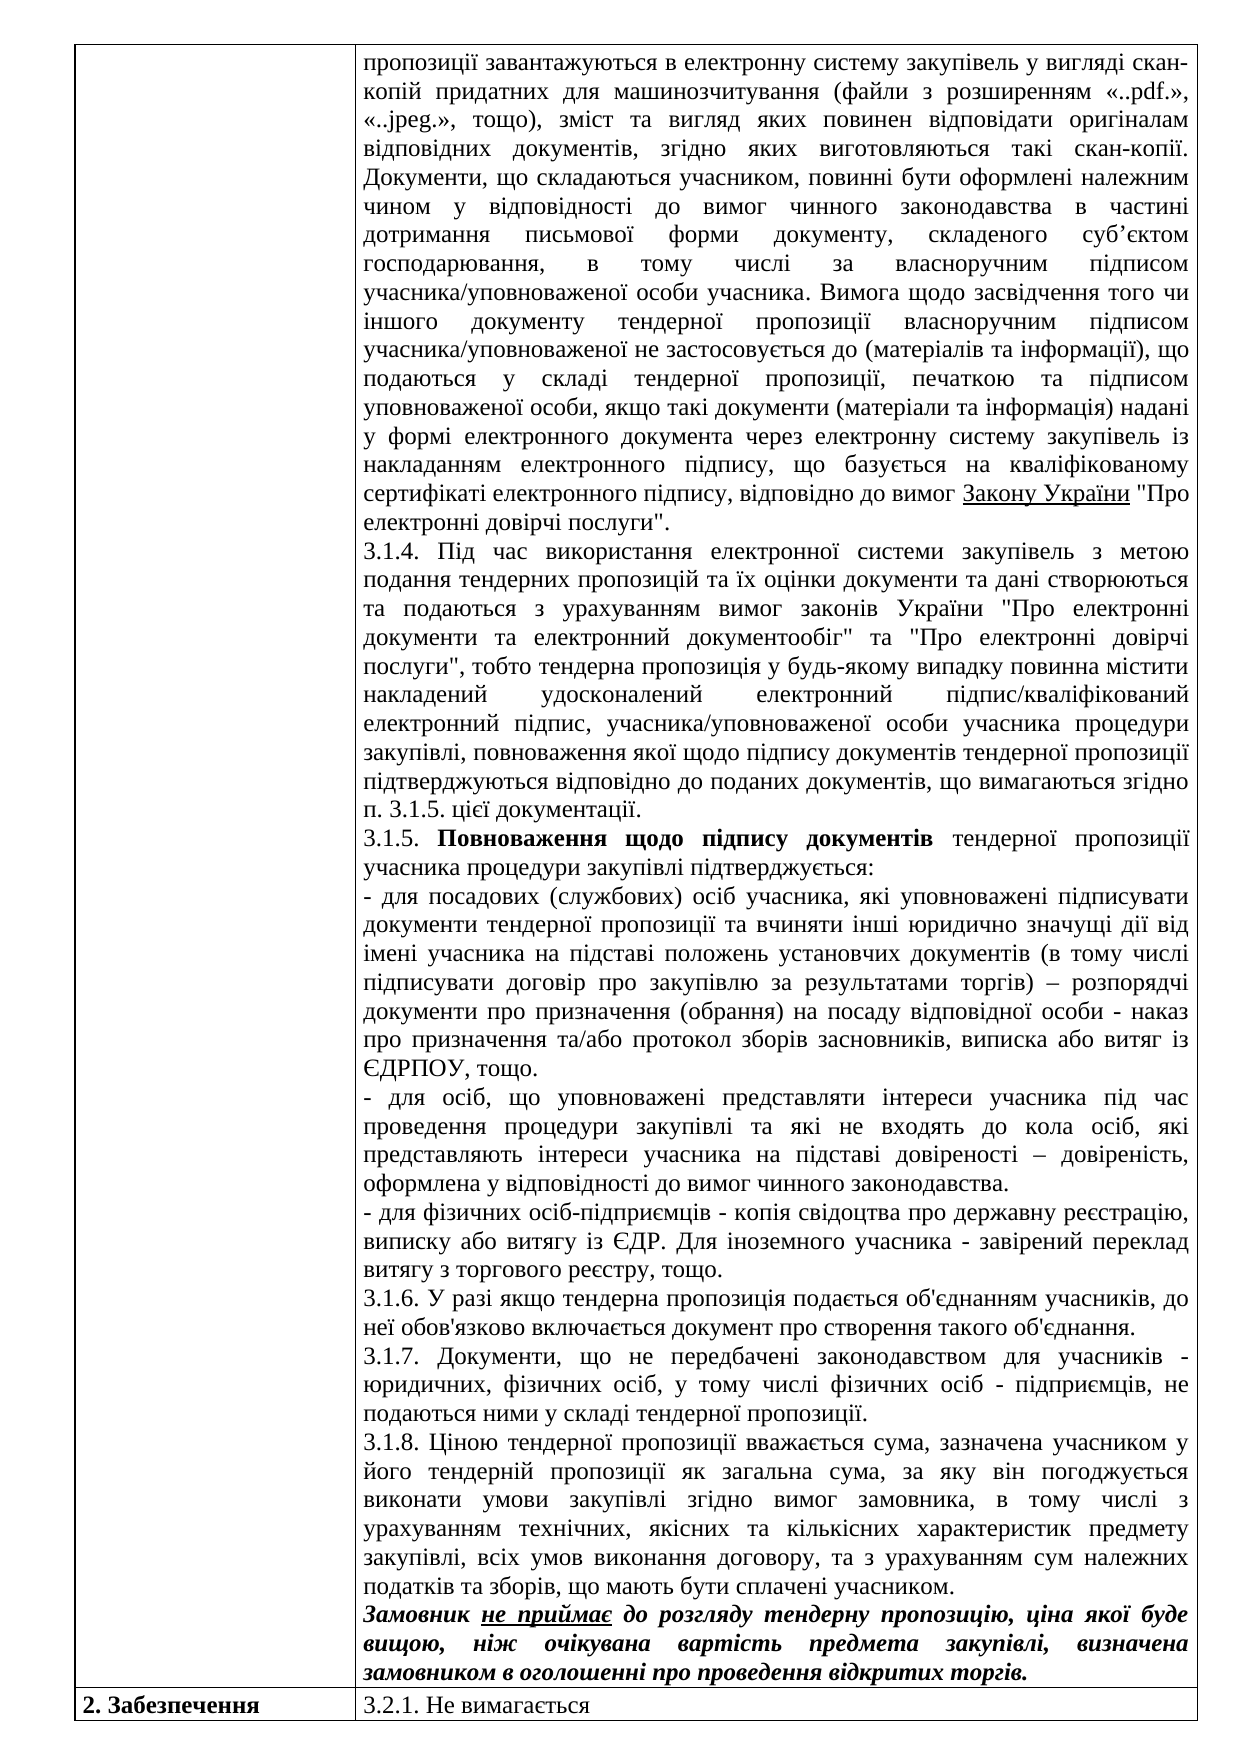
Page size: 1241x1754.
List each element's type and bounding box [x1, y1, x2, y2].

table_cell [76, 1688, 355, 1720]
table_cell [356, 45, 1197, 1687]
table_cell [356, 1688, 1197, 1720]
table_cell [76, 45, 355, 1687]
